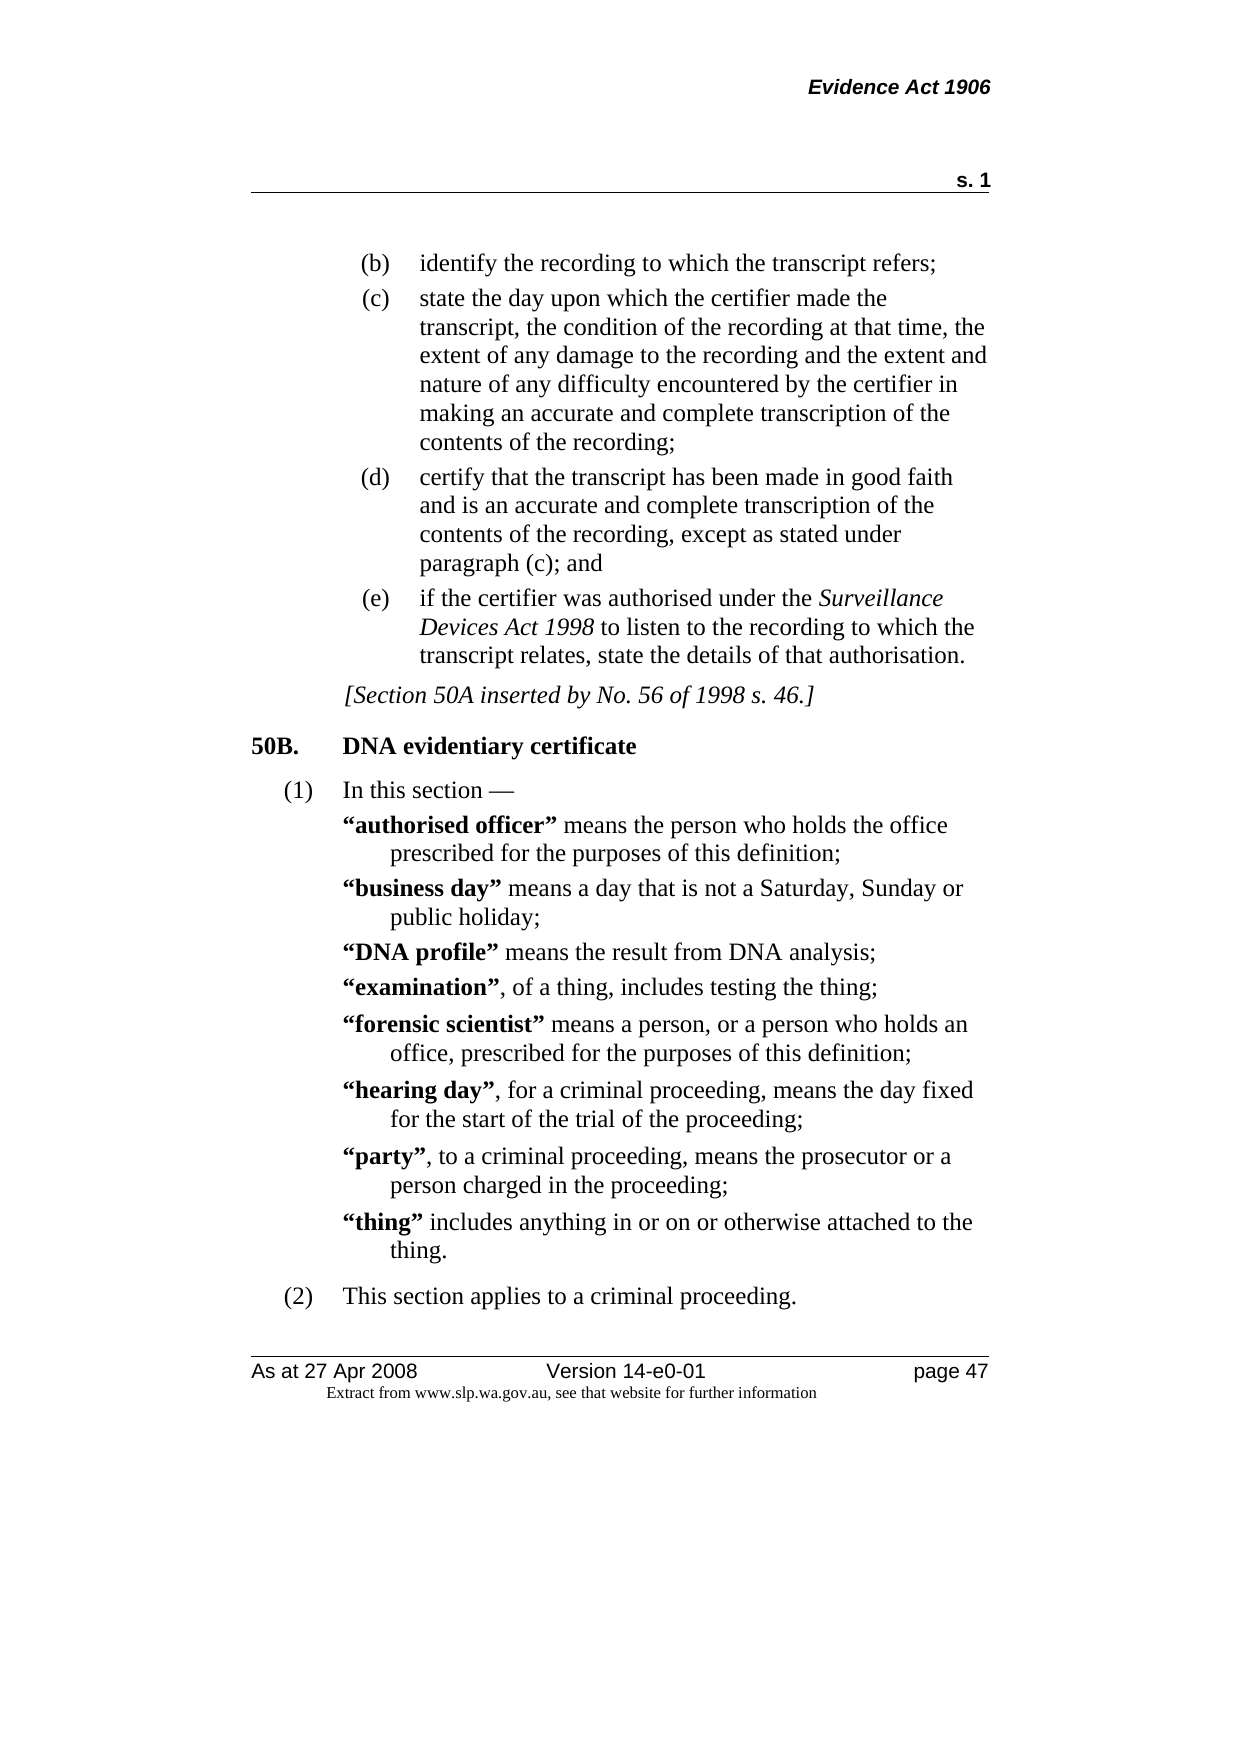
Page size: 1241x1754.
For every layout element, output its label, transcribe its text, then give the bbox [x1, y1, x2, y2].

text (2) This section applies to a criminal proceeding. [251, 1281, 989, 1310]
text (c) state the day upon which the certifier made the transcript, the condition of the recording at that time, the extent of any damage to the recording and the extent and nature of any difficulty encountered by the certifier in making an accurate and complete transcription of the contents of the recording; [251, 283, 989, 456]
text “hearing day”, for a criminal proceeding, means the day fixed for the start of the trial of the proceeding; [251, 1075, 989, 1133]
text (b) identify the recording to which the transcript refers; [251, 248, 989, 277]
text “forensic scientist” means a person, or a person who holds an office, prescribed for the purposes of this definition; [251, 1009, 989, 1067]
text “business day” means a day that is not a Saturday, Sunday or public holiday; [251, 873, 989, 931]
text “examination”, of a thing, includes testing the thing; [251, 972, 989, 1001]
text (d) certify that the transcript has been made in good faith and is an accurate and complete transcription of the contents of the recording, except as stated under paragraph (c); and [251, 462, 989, 577]
text [Section 50A inserted by No. 56 of 1998 s. 46.] [251, 680, 989, 708]
text (e) if the certifier was authorised under the Surveillance Devices Act 1998 to listen to the recording to which the transcript relates, state the details of that authorisation. [251, 583, 989, 669]
text (1) In this section — [251, 775, 989, 803]
text “thing” includes anything in or on or otherwise attached to the thing. [251, 1207, 989, 1264]
text “party”, to a criminal proceeding, means the prosecutor or a person charged in the proceeding; [251, 1141, 989, 1198]
text “authorised officer” means the person who holds the office prescribed for the purposes of this definition; [251, 810, 989, 867]
subtitle 50B. DNA evidentiary certificate [251, 731, 989, 760]
text “DNA profile” means the result from DNA analysis; [251, 937, 989, 966]
